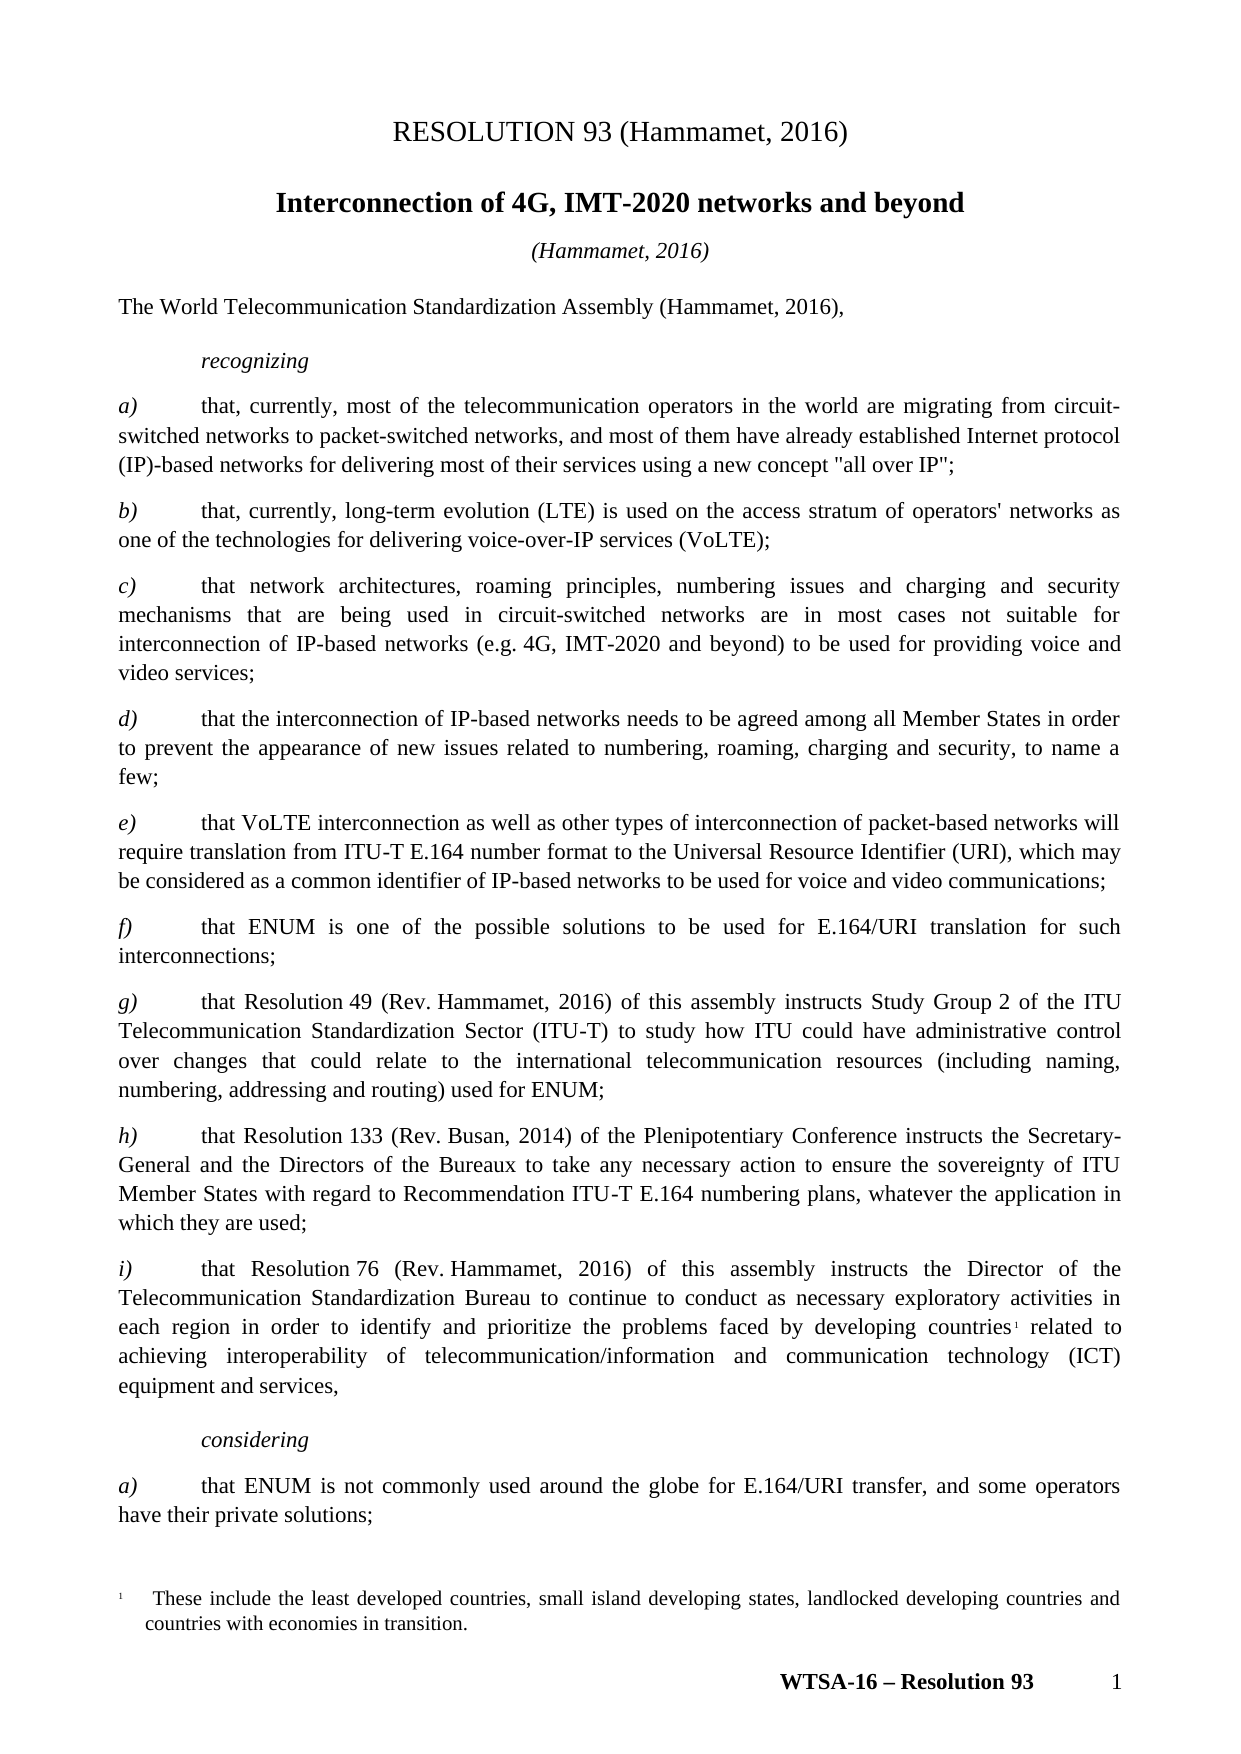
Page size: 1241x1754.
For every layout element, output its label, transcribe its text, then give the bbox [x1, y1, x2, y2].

text b) that, currently, long-term evolution (LTE) is used on the access stratum of operators' networks as one of the technologies for delivering voice-over-IP services (VoLTE); [118, 495, 1122, 553]
text h) that Resolution 133 (Rev. Busan, 2014) of the Plenipotentiary Conference instructs the Secretary-General and the Directors of the Bureaux to take any necessary action to ensure the sovereignty of ITU Member States with regard to Recommendation ITU-T E.164 numbering plans, whatever the application in which they are used; [118, 1120, 1122, 1236]
text considering [201, 1424, 1122, 1453]
text d) that the interconnection of IP-based networks needs to be agreed among all Member States in order to prevent the appearance of new issues related to numbering, roaming, charging and security, to name a few; [118, 703, 1122, 791]
text resolution 93 (Hammamet, 2016) [118, 118, 1122, 147]
text (Hammamet, 2016) [118, 235, 1122, 264]
text recognizing [201, 345, 1122, 374]
text c) that network architectures, roaming principles, numbering issues and charging and security mechanisms that are being used in circuit-switched networks are in most cases not suitable for interconnection of IP-based networks (e.g. 4G, IMT-2020 and beyond) to be used for providing voice and video services; [118, 570, 1122, 686]
text e) that VoLTE interconnection as well as other types of interconnection of packet-based networks will require translation from ITU-T E.164 number format to the Universal Resource Identifier (URI), which may be considered as a common identifier of IP-based networks to be used for voice and video communications; [118, 807, 1122, 895]
title Interconnection of 4G, IMT-2020 networks and beyond [118, 185, 1122, 218]
text i) that Resolution 76 (Rev. Hammamet, 2016) of this assembly instructs the Director of the Telecommunication Standardization Bureau to continue to conduct as necessary exploratory activities in each region in order to identify and prioritize the problems faced by developing countries1 related to achieving interoperability of telecommunication/information and communication technology (ICT) equipment and services, [118, 1253, 1122, 1399]
text a) that, currently, most of the telecommunication operators in the world are migrating from circuit-switched networks to packet-switched networks, and most of them have already established Internet protocol (IP)-based networks for delivering most of their services using a new concept "all over IP"; [118, 391, 1122, 478]
title The World Telecommunication Standardization Assembly (Hammamet, 2016), [118, 293, 1122, 320]
text g) that Resolution 49 (Rev. Hammamet, 2016) of this assembly instructs Study Group 2 of the ITU Telecommunication Standardization Sector (ITU-T) to study how ITU could have administrative control over changes that could relate to the international telecommunication resources (including naming, numbering, addressing and routing) used for ENUM; [118, 986, 1122, 1103]
text f) that ENUM is one of the possible solutions to be used for E.164/URI translation for such interconnections; [118, 911, 1122, 970]
text a) that ENUM is not commonly used around the globe for E.164/URI transfer, and some operators have their private solutions; [118, 1470, 1122, 1528]
